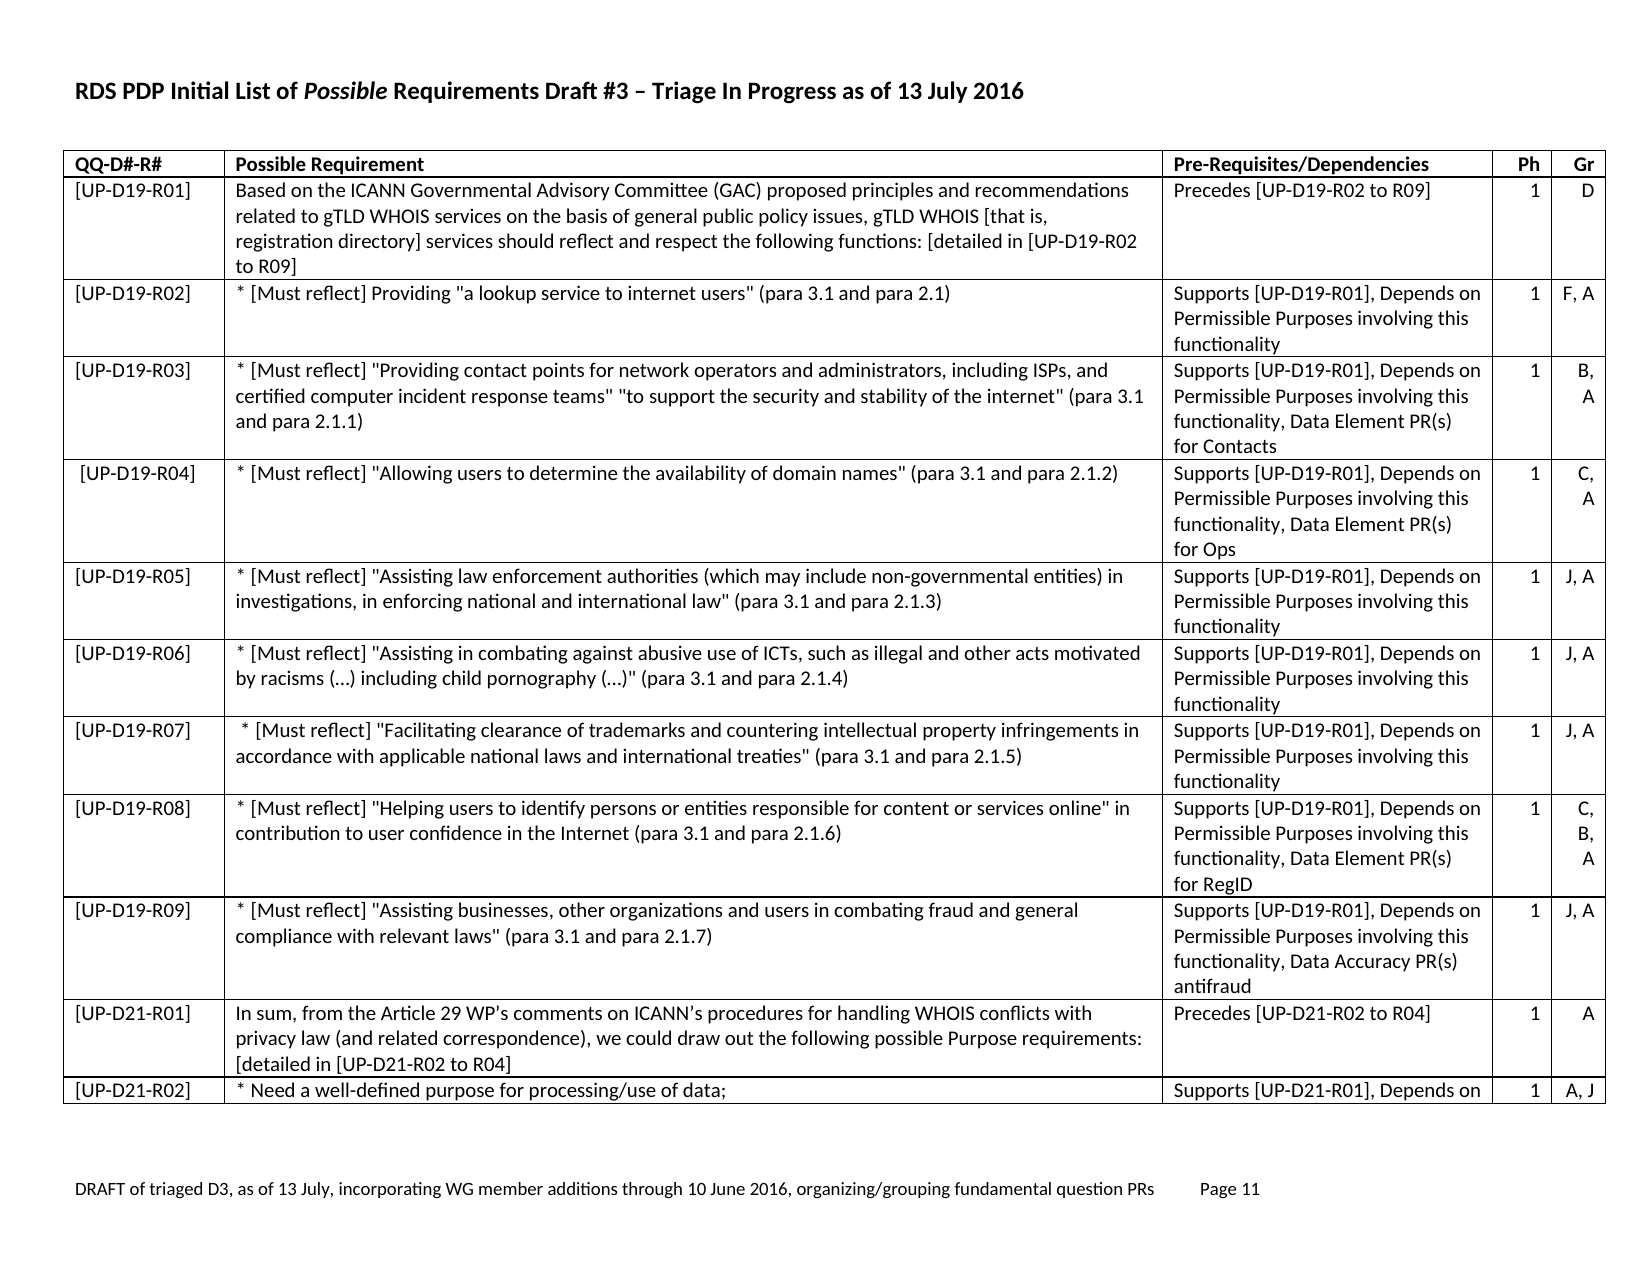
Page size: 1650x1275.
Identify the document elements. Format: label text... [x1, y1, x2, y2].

table_cell [UP-D19-R06] [64, 640, 224, 716]
table_cell Supports [UP-D19-R01], Depends on Permissible Purposes involving this functionality [1163, 280, 1492, 356]
table_cell Supports [UP-D19-R01], Depends on Permissible Purposes involving this functionality [1163, 717, 1492, 794]
table_cell 1 [1493, 898, 1551, 999]
table_cell [UP-D19-R07] [64, 717, 224, 794]
table_cell Precedes [UP-D21-R02 to R04] [1163, 1000, 1492, 1076]
table_header Possible Requirement [225, 151, 1162, 176]
table_cell Supports [UP-D19-R01], Depends on Permissible Purposes involving this functionality, Data Accuracy PR(s) antifraud [1163, 898, 1492, 999]
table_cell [1163, 1078, 1492, 1103]
table_cell [UP-D19-R02] [64, 280, 224, 356]
table_cell D [1552, 178, 1605, 279]
table_cell [UP-D21-R01] [64, 1000, 224, 1076]
table_cell * [Must reflect] "Assisting businesses, other organizations and users in combating fraud and general compliance with relevant laws" (para 3.1 and para 2.1.7) [225, 898, 1162, 999]
table_cell [UP-D21-R02] [64, 1078, 224, 1103]
table_cell J, A [1552, 640, 1605, 716]
table_cell 1 [1493, 280, 1551, 356]
table_cell F, A [1552, 280, 1605, 356]
table_cell [UP-D19-R03] [64, 357, 224, 459]
table_cell Supports [UP-D19-R01], Depends on Permissible Purposes involving this functionality [1163, 563, 1492, 639]
table_cell 1 [1493, 1078, 1551, 1103]
table_cell Supports [UP-D19-R01], Depends on Permissible Purposes involving this functionality [1163, 640, 1492, 716]
table_cell 1 [1493, 795, 1551, 896]
table_cell 1 [1493, 563, 1551, 639]
table_cell J, A [1552, 563, 1605, 639]
table_cell A, J [1552, 1078, 1605, 1103]
table_cell * [Must reflect] "Assisting law enforcement authorities (which may include non-governmental entities) in investigations, in enforcing national and international law" (para 3.1 and para 2.1.3) [225, 563, 1162, 639]
table_cell Precedes [UP-D19-R02 to R09] [1163, 178, 1492, 279]
table_cell 1 [1493, 640, 1551, 716]
table_header QQ-D#-R# [64, 151, 224, 176]
table_cell Supports [UP-D19-R01], Depends on Permissible Purposes involving this functionality, Data Element PR(s) for Ops [1163, 460, 1492, 562]
table_cell J, A [1552, 898, 1605, 999]
table_cell 1 [1493, 357, 1551, 459]
table_header Gr [1552, 151, 1605, 176]
table_cell [UP-D19-R01] [64, 178, 224, 279]
table_cell * [Must reflect] "Facilitating clearance of trademarks and countering intellectual property infringements in accordance with applicable national laws and international treaties" (para 3.1 and para 2.1.5) [225, 717, 1162, 794]
table_cell 1 [1493, 717, 1551, 794]
table_cell [UP-D19-R09] [64, 898, 224, 999]
table_cell [UP-D19-R05] [64, 563, 224, 639]
table_cell J, A [1552, 717, 1605, 794]
table_cell 1 [1493, 178, 1551, 279]
table_cell * [Must reflect] "Helping users to identify persons or entities responsible for content or services online" in contribution to user confidence in the Internet (para 3.1 and para 2.1.6) [225, 795, 1162, 896]
table_cell * [Must reflect] "Allowing users to determine the availability of domain names" (para 3.1 and para 2.1.2) [225, 460, 1162, 562]
table_cell Supports [UP-D19-R01], Depends on Permissible Purposes involving this functionality, Data Element PR(s) for RegID [1163, 795, 1492, 896]
table_cell C, A [1552, 460, 1605, 562]
table_cell In sum, from the Article 29 WP’s comments on ICANN’s procedures for handling WHOIS conflicts with privacy law (and related correspondence), we could draw out the following possible Purpose requirements: [detailed in [UP-D21-R02 to R04] [225, 1000, 1162, 1076]
table_cell * [Must reflect] Providing "a lookup service to internet users" (para 3.1 and para 2.1) [225, 280, 1162, 356]
table_cell * [Must reflect] "Assisting in combating against abusive use of ICTs, such as illegal and other acts motivated by racisms (…) including child pornography (…)" (para 3.1 and para 2.1.4) [225, 640, 1162, 716]
table_cell C, B, A [1552, 795, 1605, 896]
table_cell * [Must reflect] "Providing contact points for network operators and administrators, including ISPs, and certified computer incident response teams" "to support the security and stability of the internet" (para 3.1 and para 2.1.1) [225, 357, 1162, 459]
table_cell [225, 1078, 1162, 1103]
table_header Ph [1493, 151, 1551, 176]
table_cell Based on the ICANN Governmental Advisory Committee (GAC) proposed principles and recommendations related to gTLD WHOIS services on the basis of general public policy issues, gTLD WHOIS [that is, registration directory] services should reflect and respect the following functions: [detailed in [UP-D19-R02 to R09] [225, 178, 1162, 279]
table_cell [UP-D19-R04] [64, 460, 224, 562]
table_cell B, A [1552, 357, 1605, 459]
table_header Pre-Requisites/Dependencies [1163, 151, 1492, 176]
table_cell [UP-D19-R08] [64, 795, 224, 896]
table_cell Supports [UP-D19-R01], Depends on Permissible Purposes involving this functionality, Data Element PR(s) for Contacts [1163, 357, 1492, 459]
table_cell A [1552, 1000, 1605, 1076]
table_cell 1 [1493, 1000, 1551, 1076]
table_cell 1 [1493, 460, 1551, 562]
